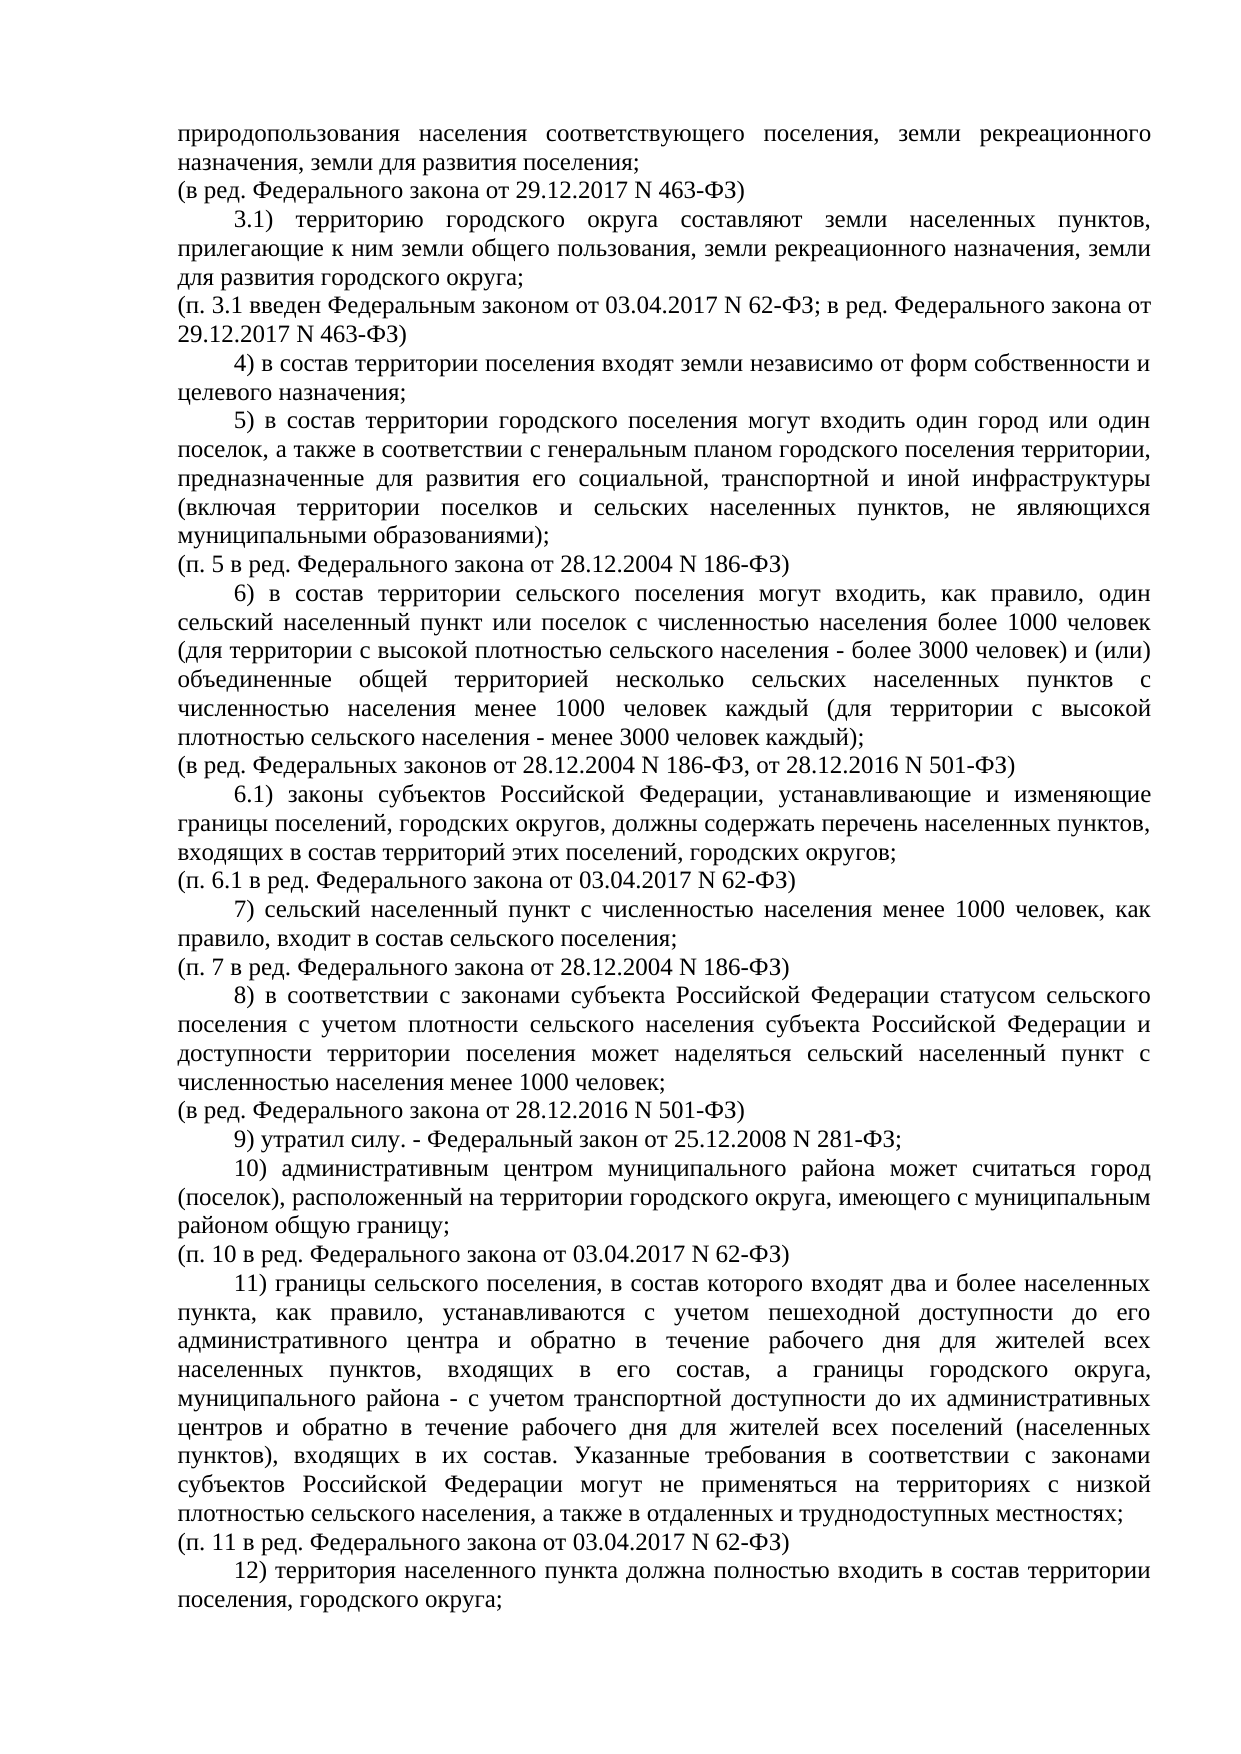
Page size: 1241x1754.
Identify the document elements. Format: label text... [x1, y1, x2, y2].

text 12) территория населенного пункта должна полностью входить в состав территории поселения, городского округа; [177, 1556, 1152, 1613]
text (в ред. Федерального закона от 28.12.2016 N 501-ФЗ) [177, 1096, 1152, 1124]
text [177, 118, 1152, 176]
text (п. 11 в ред. Федерального закона от 03.04.2017 N 62-ФЗ) [177, 1527, 1152, 1556]
text 6) в состав территории сельского поселения могут входить, как правило, один сельский населенный пункт или поселок с численностью населения более 1000 человек (для территории с высокой плотностью сельского населения - более 3000 человек) и (или) объединенные общей территорией несколько сельских населенных пунктов с численностью населения менее 1000 человек каждый (для территории с высокой плотностью сельского населения - менее 3000 человек каждый); [177, 578, 1152, 751]
text (в ред. Федерального закона от 29.12.2017 N 463-ФЗ) [177, 176, 1152, 204]
text (п. 6.1 в ред. Федерального закона от 03.04.2017 N 62-ФЗ) [177, 866, 1152, 894]
text (п. 7 в ред. Федерального закона от 28.12.2004 N 186-ФЗ) [177, 952, 1152, 981]
text 9) утратил силу. - Федеральный закон от 25.12.2008 N 281-ФЗ; [177, 1124, 1152, 1153]
text 4) в состав территории поселения входят земли независимо от форм собственности и целевого назначения; [177, 348, 1152, 406]
text (п. 3.1 введен Федеральным законом от 03.04.2017 N 62-ФЗ; в ред. Федерального закона от 29.12.2017 N 463-ФЗ) [177, 291, 1152, 348]
text 10) административным центром муниципального района может считаться город (поселок), расположенный на территории городского округа, имеющего с муниципальным районом общую границу; [177, 1153, 1152, 1239]
text 6.1) законы субъектов Российской Федерации, устанавливающие и изменяющие границы поселений, городских округов, должны содержать перечень населенных пунктов, входящих в состав территорий этих поселений, городских округов; [177, 779, 1152, 866]
text (в ред. Федеральных законов от 28.12.2004 N 186-ФЗ, от 28.12.2016 N 501-ФЗ) [177, 751, 1152, 779]
text 7) сельский населенный пункт с численностью населения менее 1000 человек, как правило, входит в состав сельского поселения; [177, 894, 1152, 952]
text 3.1) территорию городского округа составляют земли населенных пунктов, прилегающие к ним земли общего пользования, земли рекреационного назначения, земли для развития городского округа; [177, 204, 1152, 291]
text (п. 10 в ред. Федерального закона от 03.04.2017 N 62-ФЗ) [177, 1239, 1152, 1268]
text 11) границы сельского поселения, в состав которого входят два и более населенных пункта, как правило, устанавливаются с учетом пешеходной доступности до его административного центра и обратно в течение рабочего дня для жителей всех населенных пунктов, входящих в его состав, а границы городского округа, муниципального района - с учетом транспортной доступности до их административных центров и обратно в течение рабочего дня для жителей всех поселений (населенных пунктов), входящих в их состав. Указанные требования в соответствии с законами субъектов Российской Федерации могут не применяться на территориях с низкой плотностью сельского населения, а также в отдаленных и труднодоступных местностях; [177, 1268, 1152, 1527]
text 5) в состав территории городского поселения могут входить один город или один поселок, а также в соответствии с генеральным планом городского поселения территории, предназначенные для развития его социальной, транспортной и иной инфраструктуры (включая территории поселков и сельских населенных пунктов, не являющихся муниципальными образованиями); [177, 406, 1152, 549]
text (п. 5 в ред. Федерального закона от 28.12.2004 N 186-ФЗ) [177, 549, 1152, 578]
text 8) в соответствии с законами субъекта Российской Федерации статусом сельского поселения с учетом плотности сельского населения субъекта Российской Федерации и доступности территории поселения может наделяться сельский населенный пункт с численностью населения менее 1000 человек; [177, 981, 1152, 1096]
